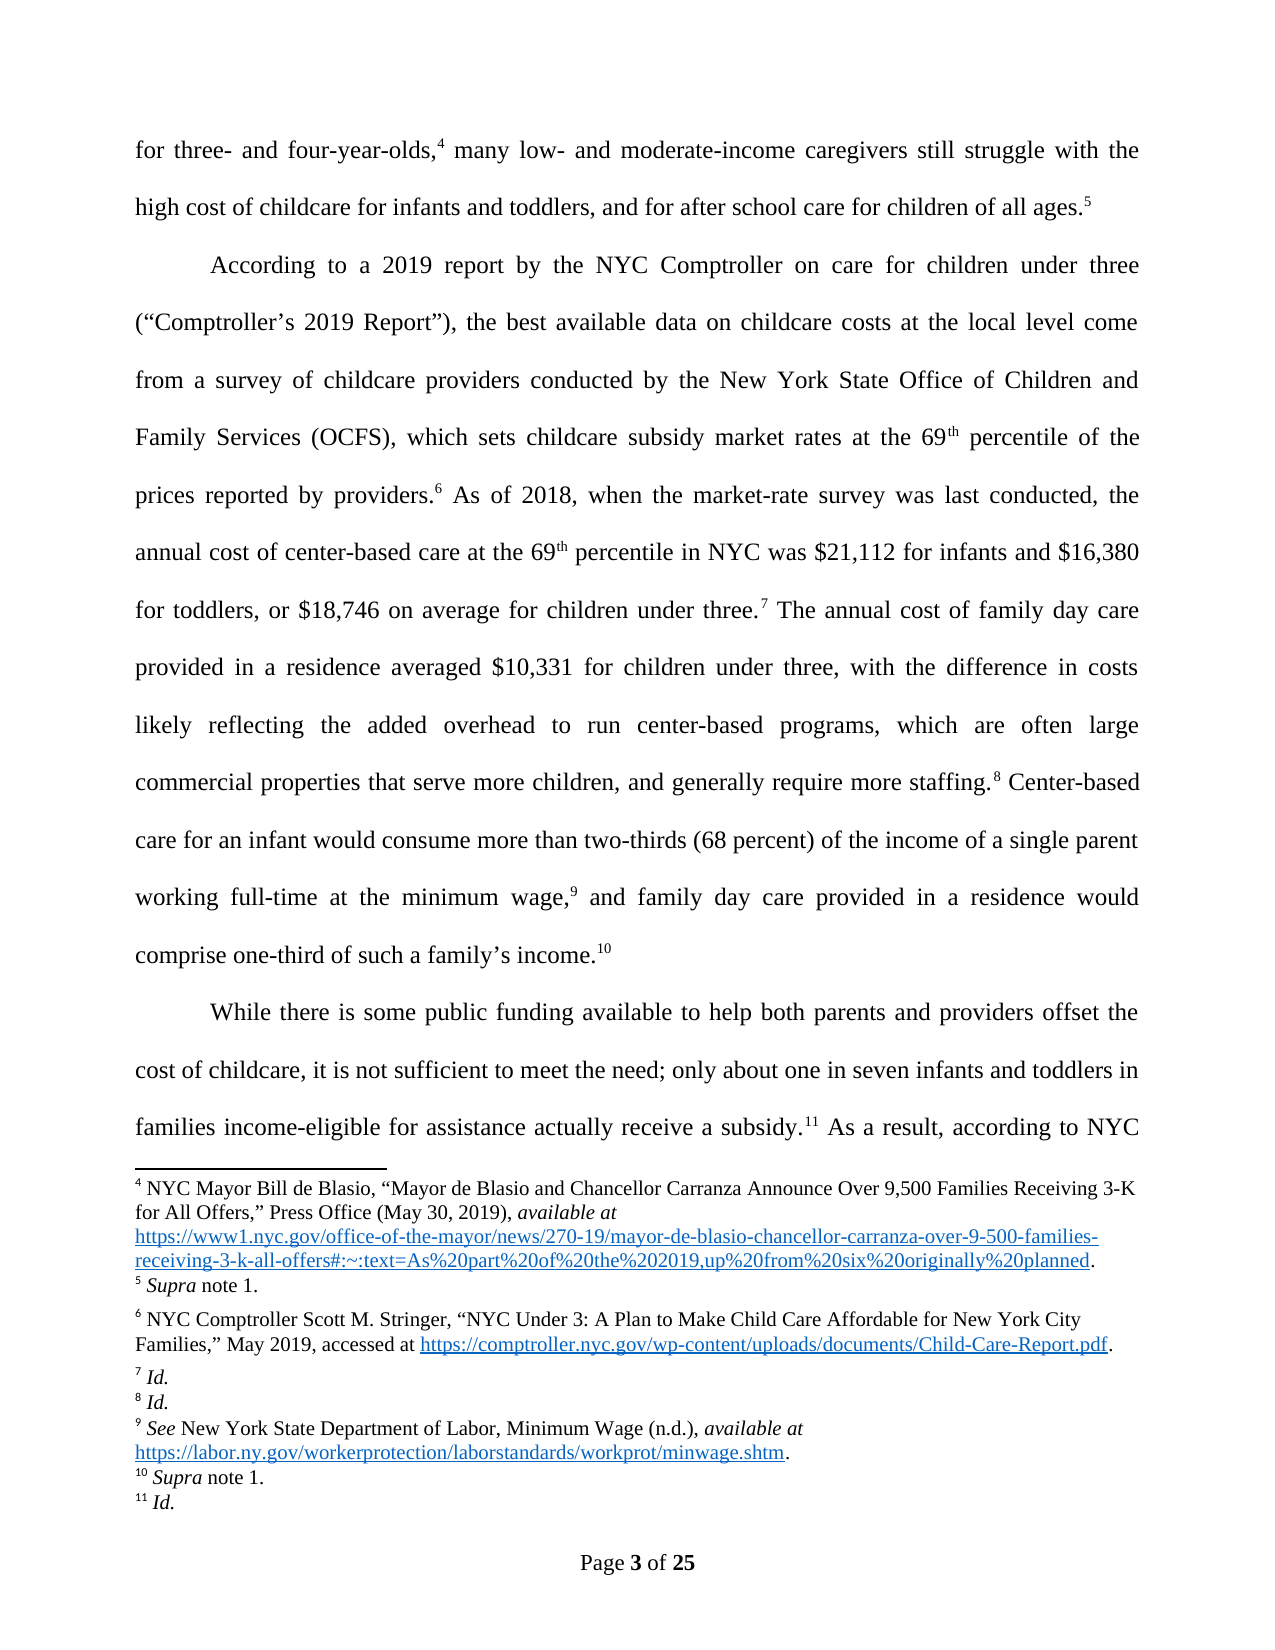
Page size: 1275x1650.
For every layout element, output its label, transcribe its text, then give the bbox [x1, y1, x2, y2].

text According to a 2019 report by the NYC Comptroller on care for children under three (“Comptroller’s 2019 Report”), the best available data on childcare costs at the local level come from a survey of childcare providers conducted by the New York State Office of Children and Family Services (OCFS), which sets childcare subsidy market rates at the 69th percentile of the prices reported by providers. As of 2018, when the market-rate survey was last conducted, the annual cost of center-based care at the 69th percentile in NYC was $21,112 for infants and $16,380 for toddlers, or $18,746 on average for children under three. The annual cost of family day care provided in a residence averaged $10,331 for children under three, with the difference in costs likely reflecting the added overhead to run center-based programs, which are often large commercial properties that serve more children, and generally require more staffing. Center-based care for an infant would consume more than two-thirds (68 percent) of the income of a single parent working full-time at the minimum wage, and family day care provided in a residence would comprise one-third of such a family’s income. [135, 250, 1140, 969]
text While there is some public funding available to help both parents and providers offset the cost of childcare, it is not sufficient to meet the need; only about one in seven infants and toddlers in families income-eligible for assistance actually receive a subsidy. As a result, according to NYC Administration for Children’s Services childcare data from February 2019, only seven percent of all infants and toddlers were in publicly-funded childcare, compared to an estimated 45 percent of three- and four-year-olds. [135, 997, 1140, 1141]
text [135, 135, 1140, 221]
